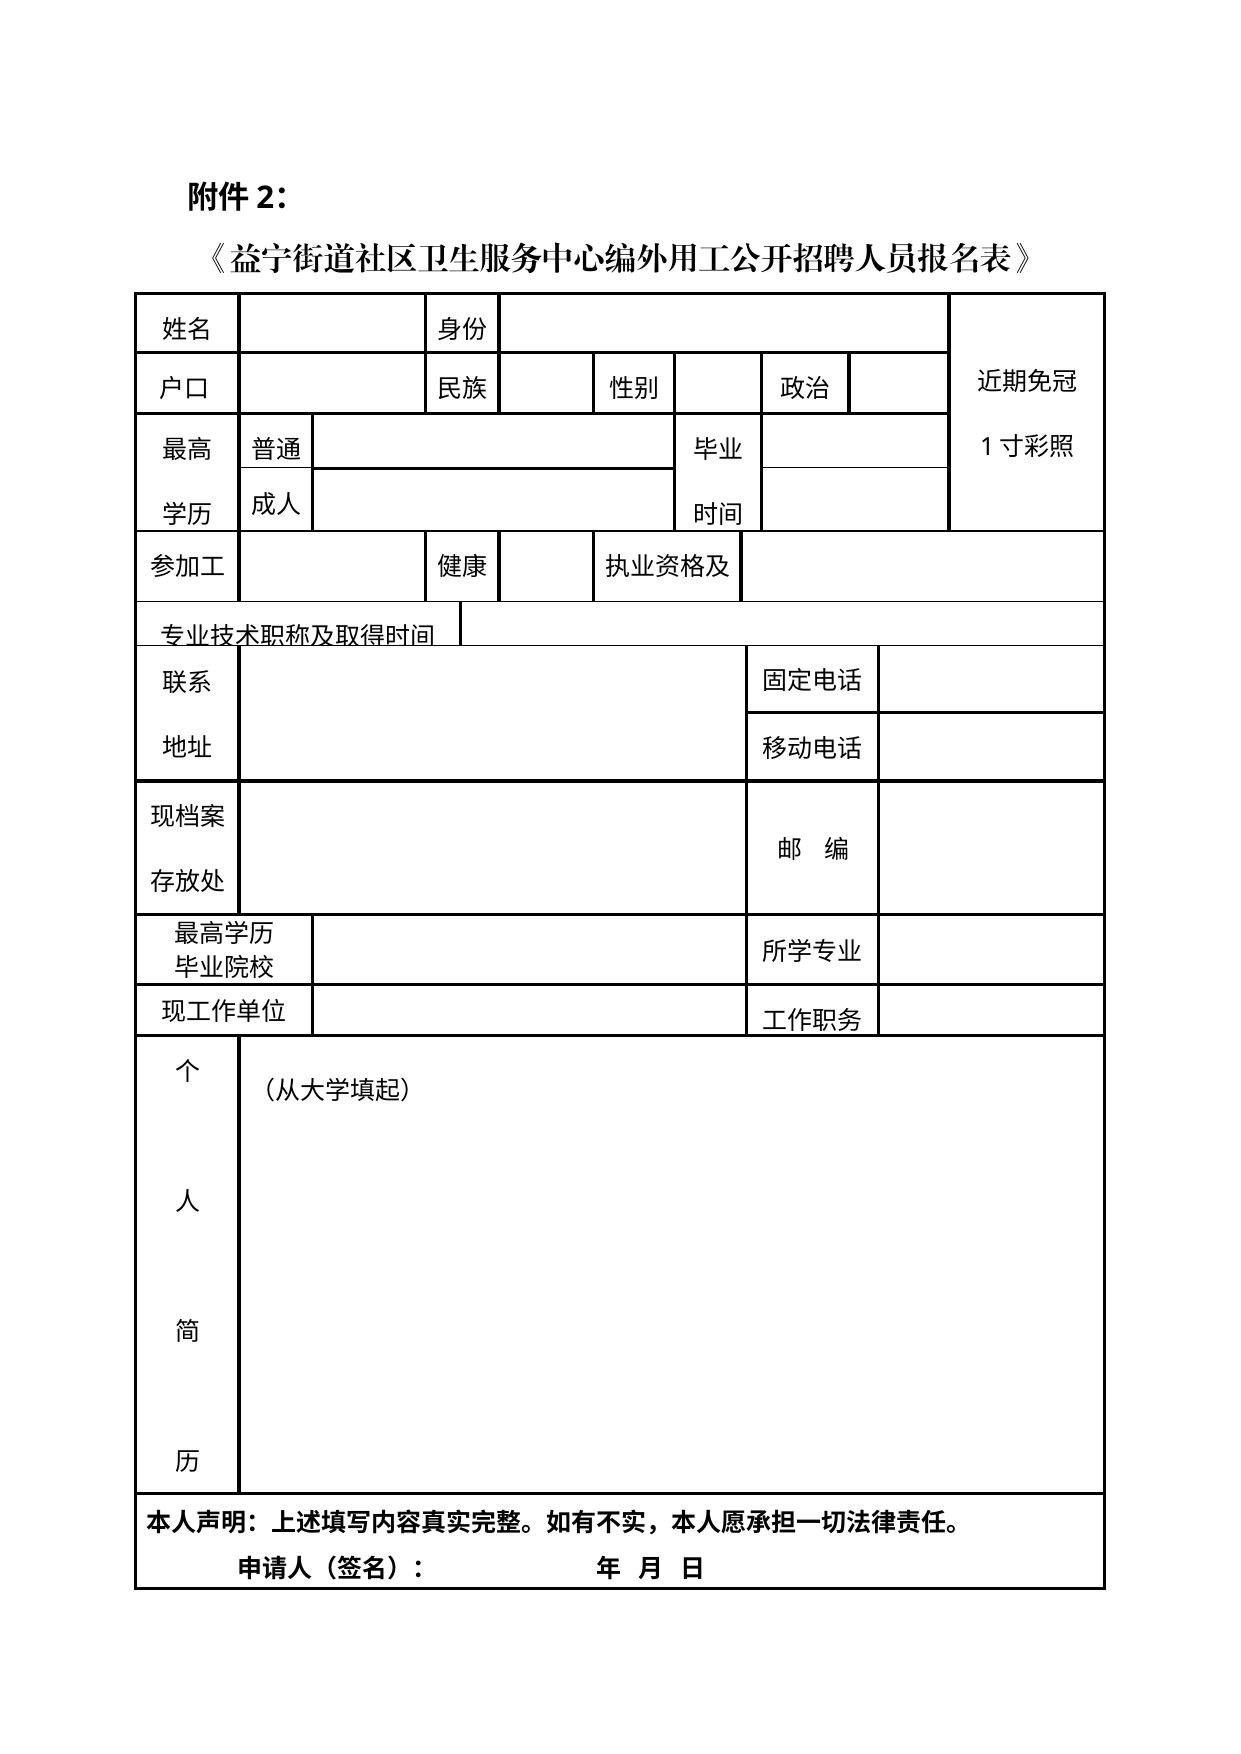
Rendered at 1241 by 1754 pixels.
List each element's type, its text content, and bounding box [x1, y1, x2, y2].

table_cell 民族 [427, 354, 497, 412]
table_cell [880, 916, 1103, 983]
table_cell 执业资格及 取得时间 [595, 532, 739, 601]
table_cell [501, 532, 592, 601]
table_cell [763, 468, 947, 530]
table_cell 联系 地址 [137, 646, 237, 779]
table_cell [314, 470, 673, 530]
table_header [501, 295, 947, 351]
table_cell [880, 783, 1103, 912]
table_cell 健康状况 [427, 532, 497, 601]
table_header 近期免冠 1寸彩照 [951, 295, 1103, 530]
table_cell 性别 [595, 354, 673, 412]
table_cell 现工作单位 [137, 986, 311, 1034]
table_cell 户口 所在地 [137, 354, 237, 412]
table_cell 本人声明：上述填写内容真实完整。如有不实，本人愿承担一切法律责任。 申请人（签名）： 年 月 日 [137, 1495, 1103, 1587]
table_header 身份证号 [427, 295, 497, 351]
table_cell [880, 714, 1103, 779]
table_cell [676, 354, 760, 412]
table_cell 专业技术职称及取得时间 [137, 602, 459, 645]
table_cell [314, 986, 745, 1034]
table_cell [241, 783, 745, 912]
table_cell 最高学历 毕业院校 [137, 916, 311, 983]
text 《益宁街道社区卫生服务中心编外用工公开招聘人员报名表》 [187, 227, 1053, 292]
table_cell [314, 415, 673, 467]
table_header [241, 295, 424, 351]
text 附件2： [187, 162, 1053, 227]
table_cell 工作职务 [748, 986, 877, 1034]
table_cell 邮 编 [748, 783, 877, 912]
table_cell （从大学填起） [241, 1037, 1103, 1492]
table_cell [241, 532, 424, 601]
table_cell 毕业时间 [676, 415, 760, 530]
table_cell 政治 面貌 [763, 354, 847, 412]
table_header 姓名 [137, 295, 237, 351]
table_cell 所学专业 [748, 916, 877, 983]
table_cell 现档案存放处 [137, 783, 237, 912]
table_cell [880, 646, 1103, 711]
table_cell [743, 532, 1103, 601]
table_cell 参加工作时间 [137, 532, 237, 601]
table_cell [880, 986, 1103, 1034]
table_cell 个 人 简 历 [137, 1037, 237, 1492]
table_cell [501, 354, 592, 412]
table_cell [462, 602, 1103, 645]
table_cell 最高 学历 [137, 415, 237, 530]
table_cell 移动电话 [748, 714, 877, 779]
table_cell [314, 916, 745, 983]
table_cell [851, 354, 947, 412]
table_cell [241, 354, 424, 412]
table_cell 普通高校 [241, 415, 311, 467]
table_cell 固定电话 [748, 646, 877, 711]
table_cell 成人高校 [241, 468, 311, 530]
table_cell [241, 646, 745, 779]
table_cell [763, 415, 947, 467]
